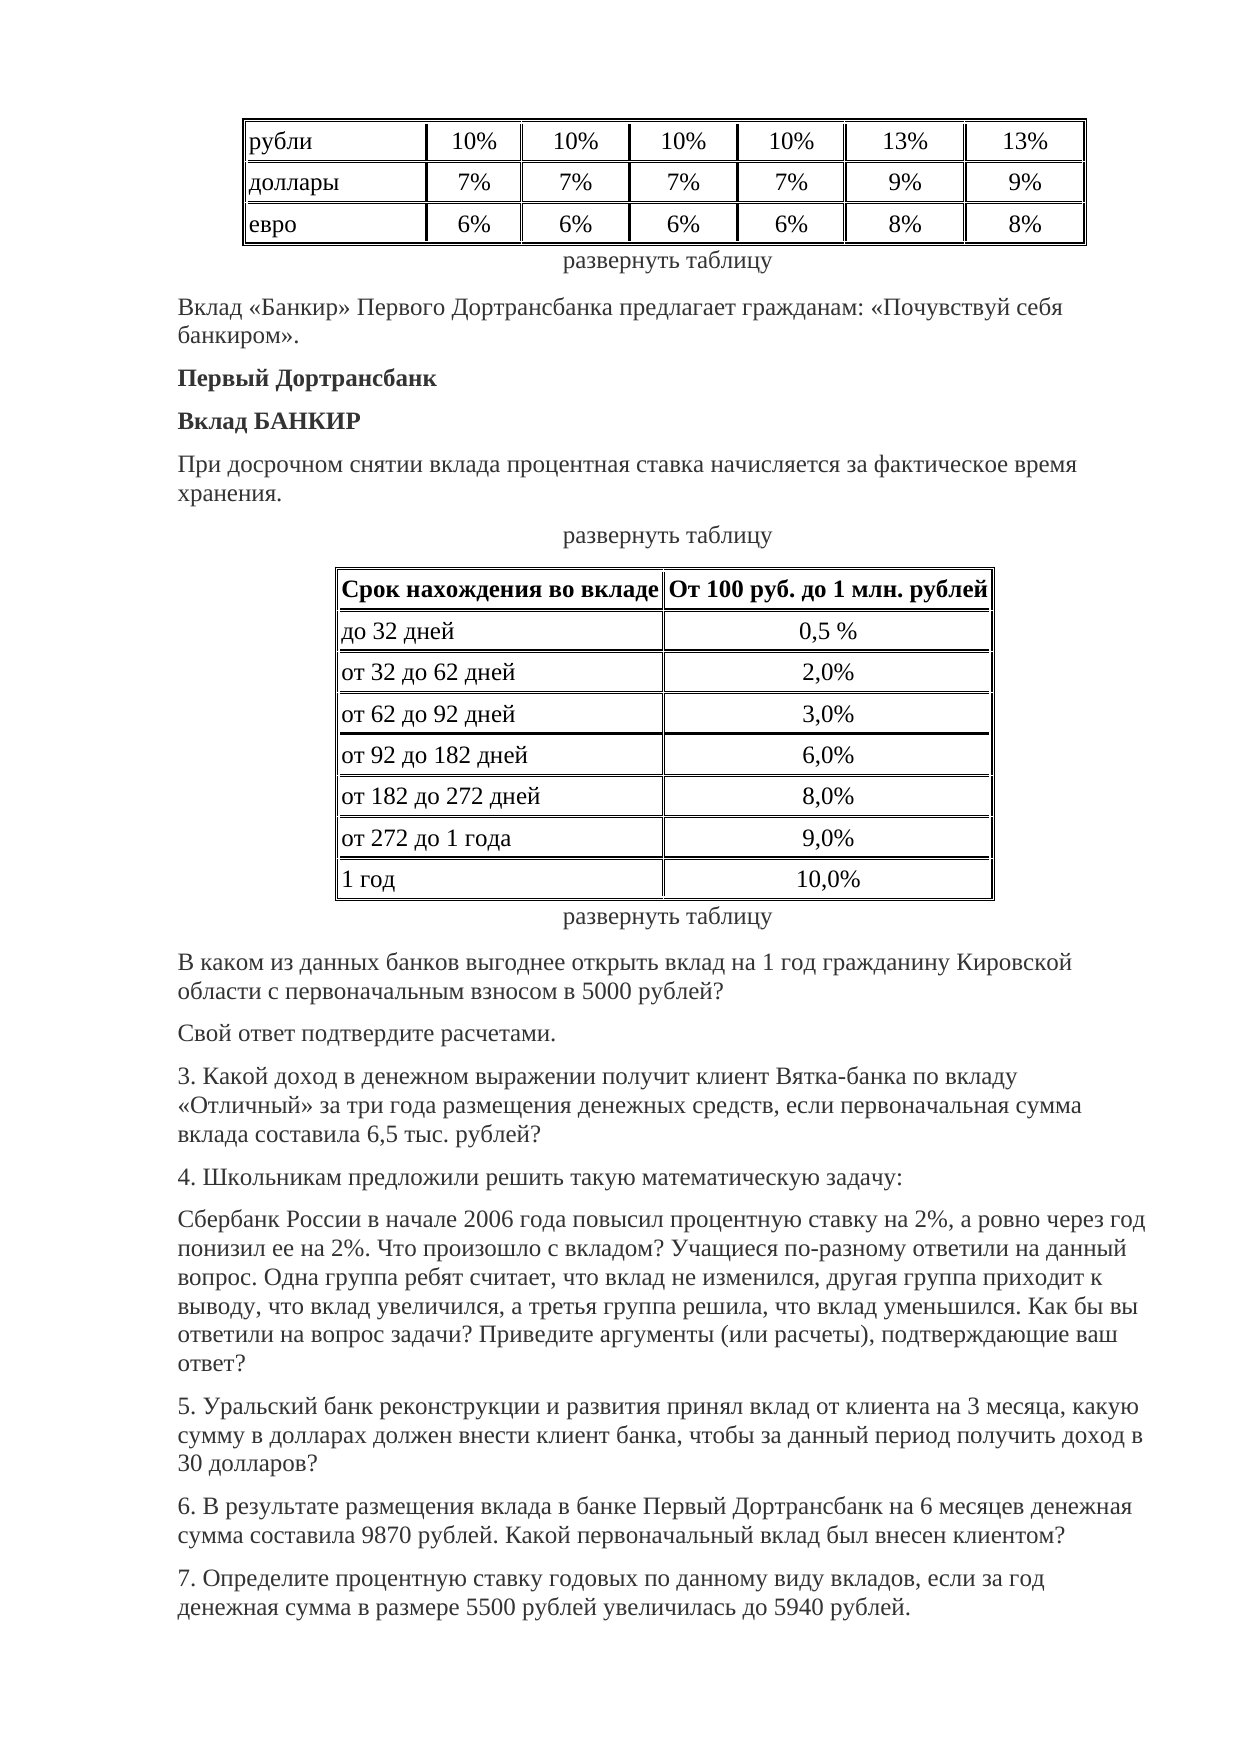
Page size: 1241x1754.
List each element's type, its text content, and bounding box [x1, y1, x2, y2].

table_cell до 32 дней [338, 608, 662, 649]
table_cell 7% [631, 163, 736, 201]
table_cell 3,0% [664, 691, 993, 732]
table_cell 7% [739, 163, 843, 201]
table_cell 6% [629, 204, 737, 242]
table_cell 6% [426, 204, 522, 242]
table_cell от 62 до 92 дней [336, 691, 663, 732]
table_cell 10,0% [664, 856, 992, 897]
table_cell 8% [845, 201, 965, 242]
table_cell 10% [522, 122, 629, 159]
text 6. В результате размещения вклада в банке Первый Дортрансбанк на 6 месяцев денежная сумма составила 9870 рублей. Какой первоначальный вклад был внесен клиентом? [177, 1491, 1152, 1549]
table_cell евро [244, 201, 426, 242]
table_cell 6% [522, 204, 629, 242]
table_cell 8% [965, 201, 1085, 242]
text развернуть таблицу [177, 901, 1152, 929]
table_cell 10% [629, 122, 737, 159]
table_cell от 32 до 62 дней [338, 649, 662, 691]
text Свой ответ подтвердите расчетами. [177, 1018, 1152, 1047]
table_cell 10% [426, 122, 522, 159]
table_cell от 182 до 272 дней [338, 774, 662, 815]
table_cell 1 год [338, 856, 663, 897]
text Сбербанк России в начале 2006 года повысил процентную ставку на 2%, а ровно через год понизил ее на 2%. Что произошло с вкладом? Учащиеся по-разному ответили на данный вопрос. Одна группа ребят считает, что вклад не изменился, другая группа приходит к выводу, что вклад увеличился, а третья группа решила, что вклад уменьшился. Как бы вы ответили на вопрос задачи? Приведите аргументы (или расчеты), подтверждающие ваш ответ? [177, 1204, 1152, 1377]
table_cell 13% [845, 120, 965, 159]
text Вклад БАНКИР [177, 406, 1152, 435]
table_cell 6,0% [665, 732, 991, 773]
table_cell 9,0% [664, 815, 993, 856]
table_cell 6% [737, 201, 845, 242]
text При досрочном снятии вклада процентная ставка начисляется за фактическое время хранения. [177, 449, 1152, 506]
table_cell 7% [428, 163, 520, 201]
table_cell 8,0% [665, 774, 992, 815]
text 5. Уральский банк реконструкции и развития принял вклад от клиента на 3 месяца, какую сумму в долларах должен внести клиент банка, чтобы за данный период получить доход в 30 долларов? [177, 1391, 1152, 1477]
text Вклад «Банкир» Первого Дортрансбанка предлагает гражданам: «Почувствуй себя банкиром». [177, 292, 1152, 349]
text Первый Дортрансбанк [177, 363, 1152, 392]
text В каком из данных банков выгоднее открыть вклад на 1 год гражданину Кировской области с первоначальным взносом в 5000 рублей? [177, 947, 1152, 1004]
table_cell рубли [246, 122, 426, 159]
table_cell от 272 до 1 года [336, 815, 663, 856]
text 7. Определите процентную ставку годовых по данному виду вкладов, если за год денежная сумма в размере 5500 рублей увеличилась до 5940 рублей. [177, 1563, 1152, 1620]
table_cell от 92 до 182 дней [338, 732, 662, 773]
table_cell 9% [847, 163, 963, 201]
text развернуть таблицу [177, 245, 1152, 274]
table_cell 7% [523, 163, 628, 201]
text развернуть таблицу [177, 520, 1152, 549]
table_cell 10% [737, 120, 845, 159]
table_header Срок нахождения во вкладе [338, 570, 663, 608]
table_cell 13% [965, 122, 1083, 159]
table_cell 0,5 % [665, 608, 992, 649]
table_cell 9% [967, 160, 1084, 201]
table_cell доллары [246, 160, 425, 201]
text 3. Какой доход в денежном выражении получит клиент Вятка-банка по вкладу «Отличный» за три года размещения денежных средств, если первоначальная сумма вклада составила 6,5 тыс. рублей? [177, 1061, 1152, 1148]
table_header От 100 руб. до 1 млн. рублей [664, 570, 991, 608]
table_cell 2,0% [665, 649, 992, 691]
text 4. Школьникам предложили решить такую математическую задачу: [177, 1162, 1152, 1190]
